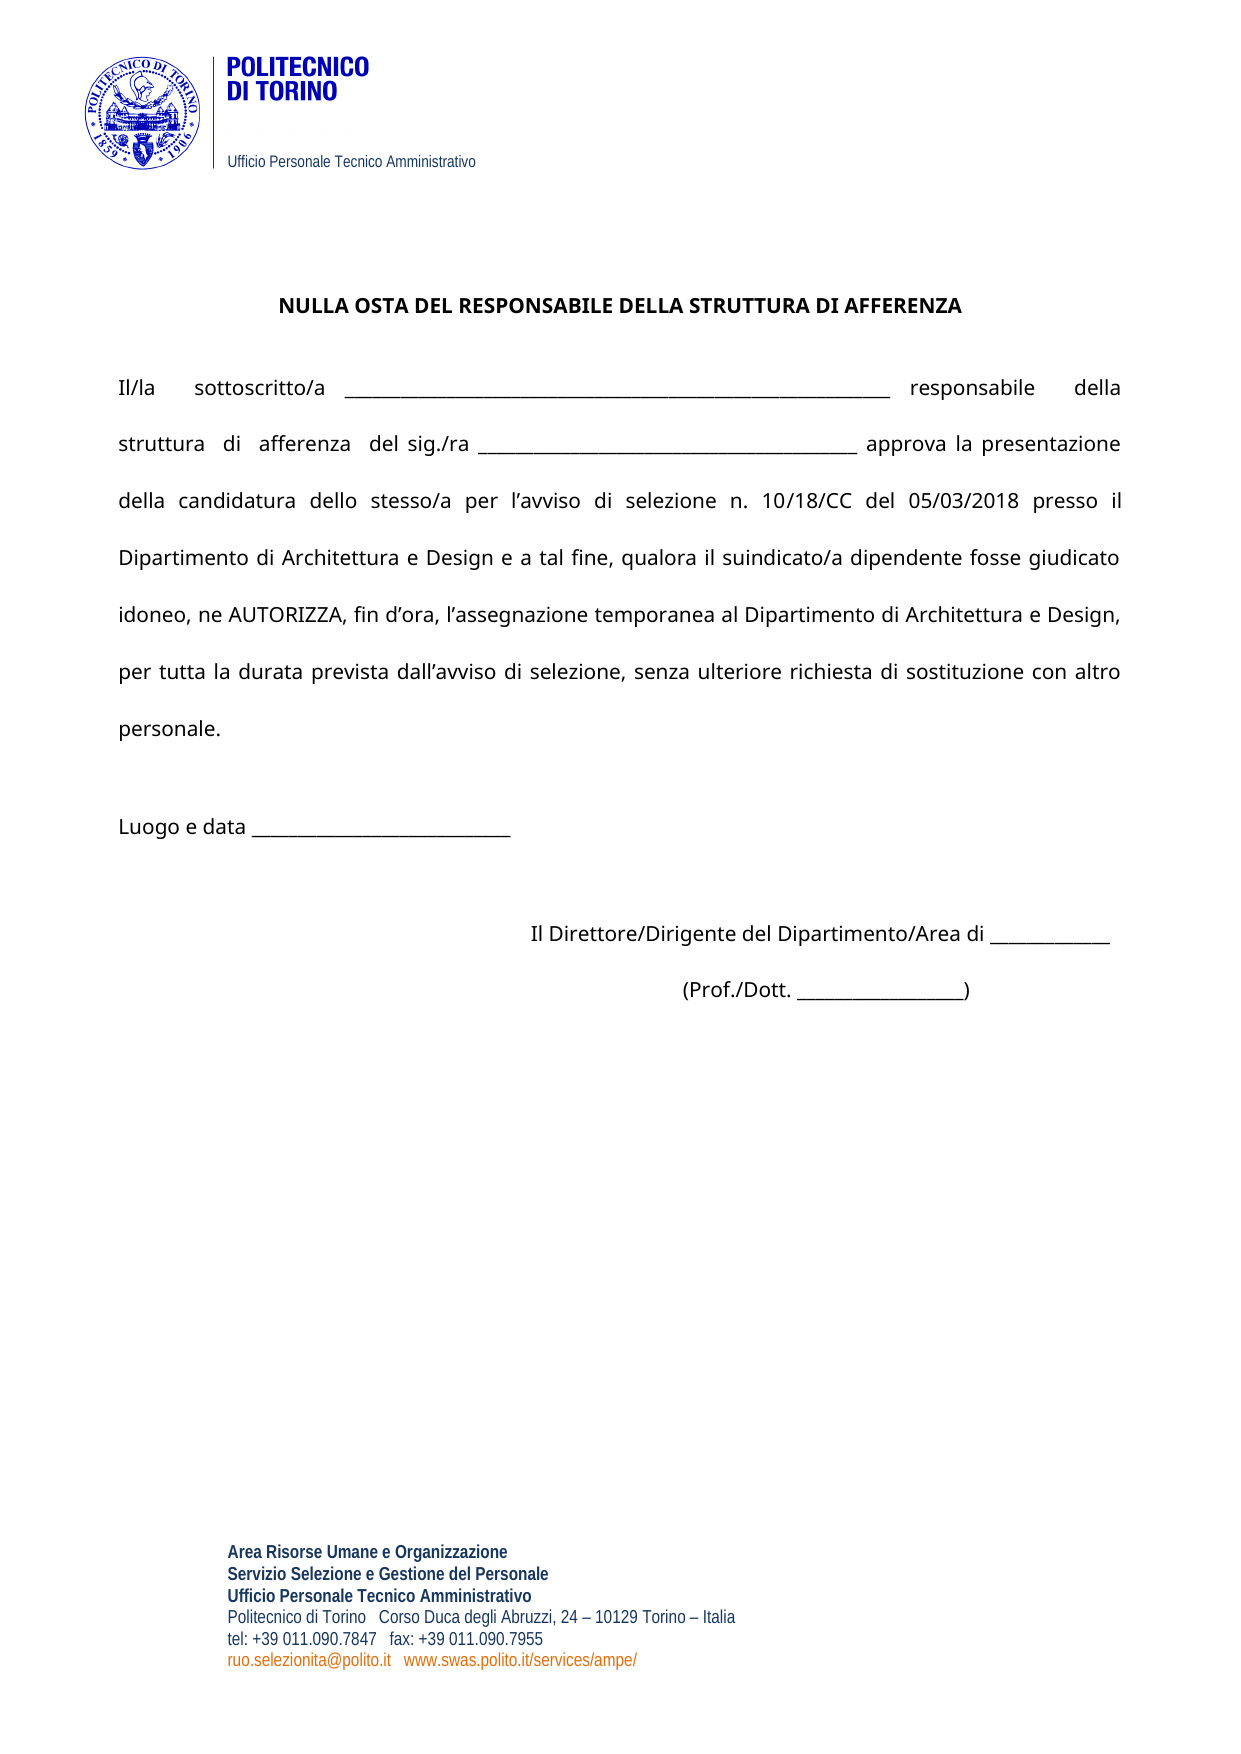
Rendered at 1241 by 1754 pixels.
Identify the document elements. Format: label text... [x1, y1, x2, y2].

picture [80, 52, 374, 174]
text Il/la sottoscritto/a ___________________________________________________________ responsabile della struttura di afferenza del sig./ra _________________________________________ approva la presentazione della candidatura dello stesso/a per l’avviso di selezione n. 10/18/CC del 05/03/2018 presso il Dipartimento di Architettura e Design e a tal fine, qualora il suindicato/a dipendente fosse giudicato idoneo, ne AUTORIZZA, fin d’ora, l’assegnazione temporanea al Dipartimento di Architettura e Design, per tutta la durata prevista dall’avviso di selezione, senza ulteriore richiesta di sostituzione con altro personale. [118, 373, 1122, 742]
text Il Direttore/Dirigente del Dipartimento/Area di _____________ [531, 919, 1122, 947]
text NULLA OSTA DEL RESPONSABILE DELLA STRUTTURA DI AFFERENZA [118, 291, 1122, 319]
text Luogo e data ____________________________ [118, 812, 1122, 840]
text (Prof./Dott. __________________) [531, 976, 1122, 1004]
